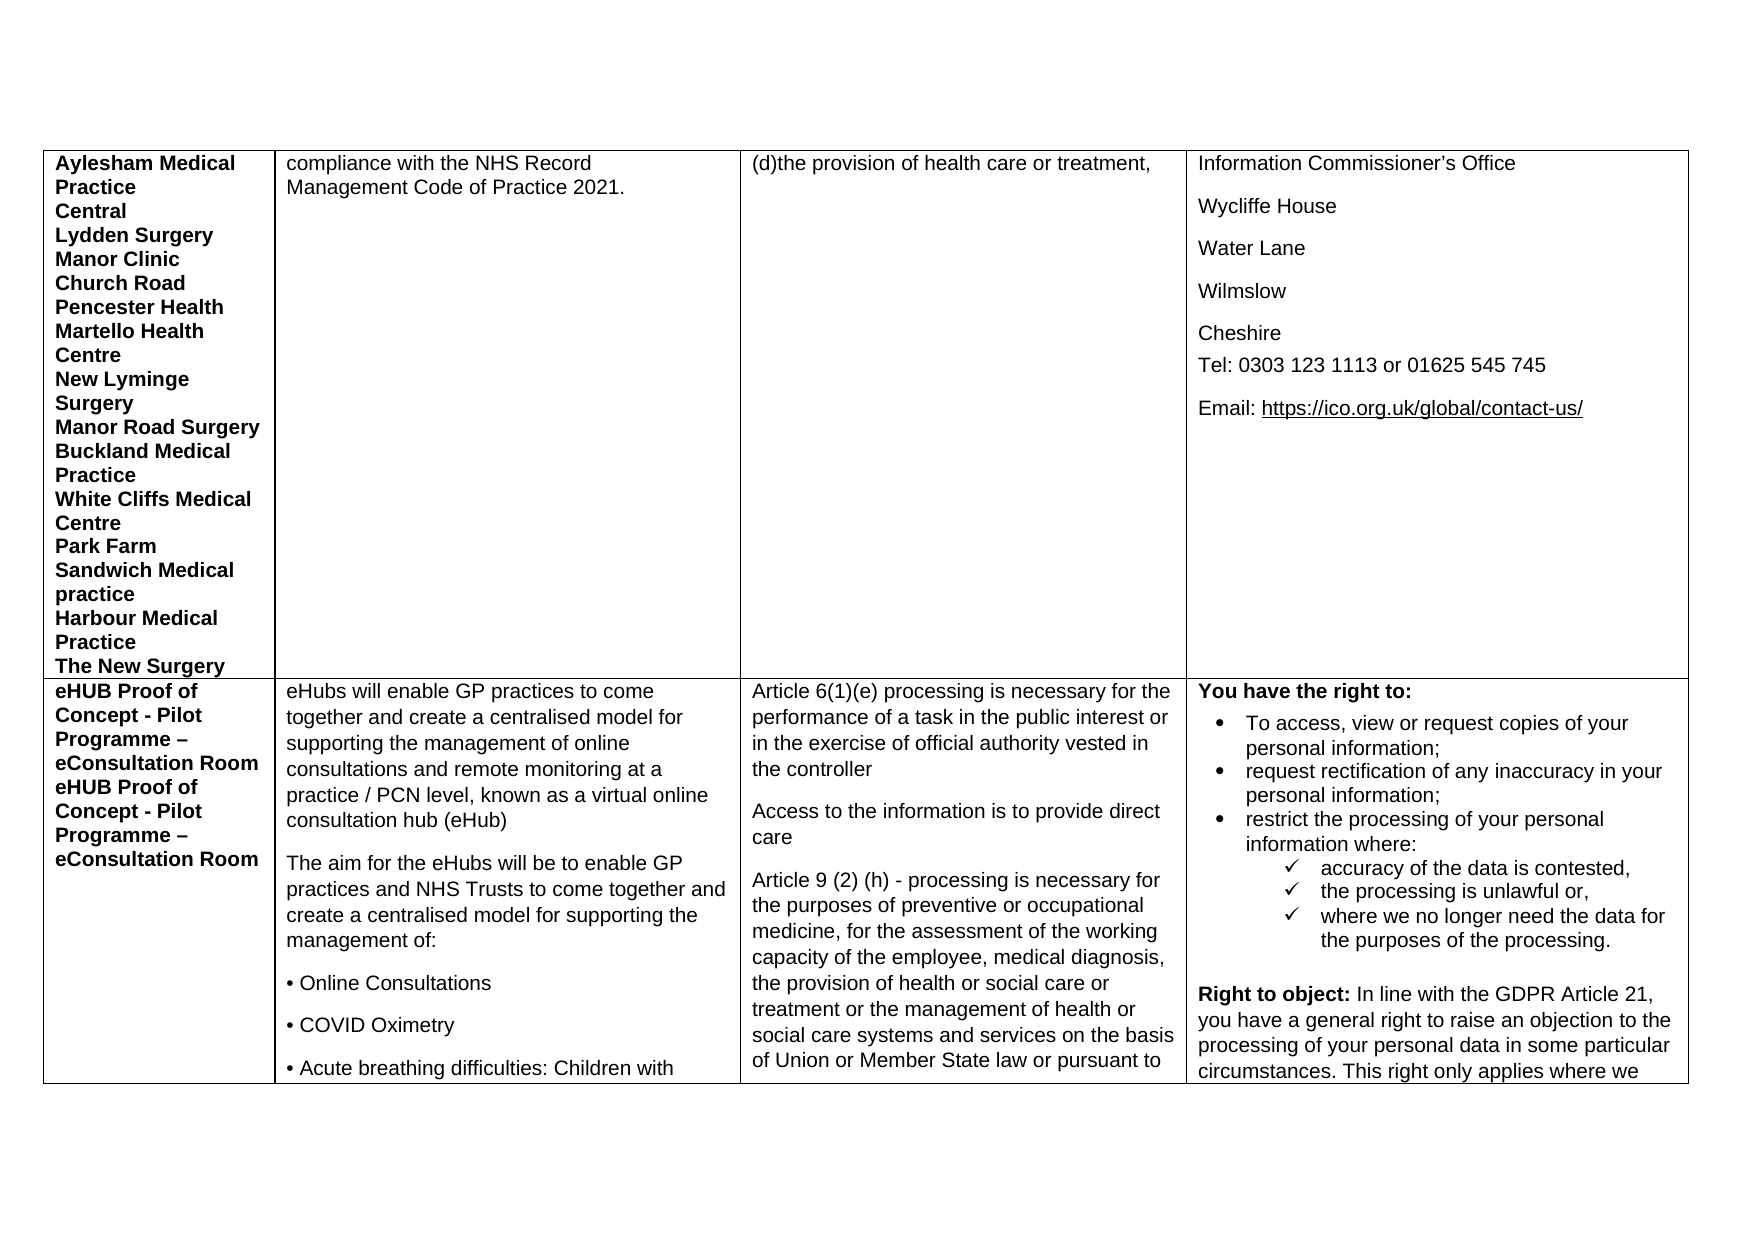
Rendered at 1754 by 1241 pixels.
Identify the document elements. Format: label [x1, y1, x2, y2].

table_cell [44, 679, 274, 1083]
table_cell [276, 679, 740, 1083]
table_cell [1187, 679, 1688, 1083]
table_cell [1187, 151, 1688, 678]
table_cell [741, 679, 1186, 1083]
table_cell [44, 151, 274, 678]
table_cell [741, 151, 1186, 678]
table_cell [276, 151, 740, 678]
